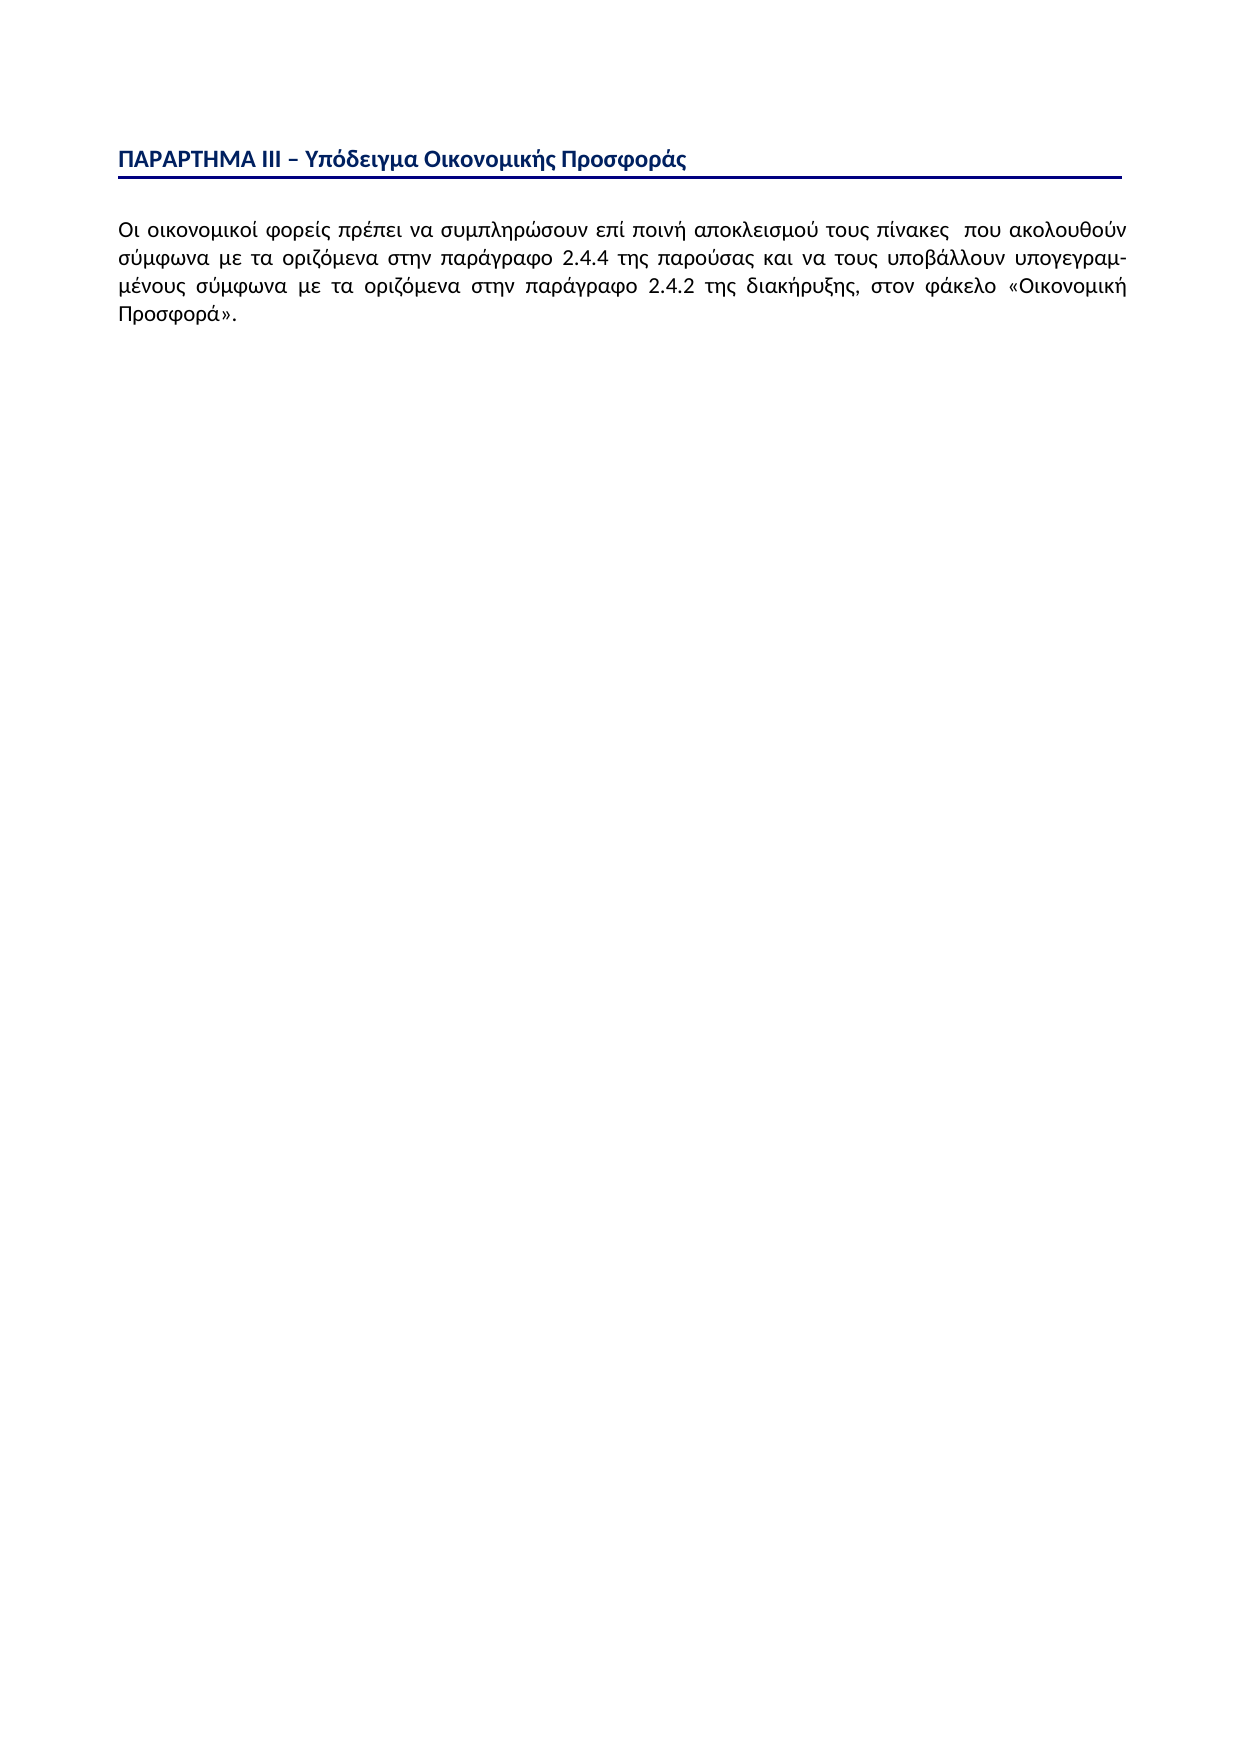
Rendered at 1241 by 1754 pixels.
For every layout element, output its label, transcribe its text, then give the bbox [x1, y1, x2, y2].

subtitle ΠΑΡΑΡΤΗΜΑ ΙΙΙ – Υπόδειγμα Οικονομικής Προσφοράς [118, 143, 1122, 176]
text Οι οικονομικοί φορείς πρέπει να συμπληρώσουν επί ποινή αποκλεισμού τους πίνακες που ακολουθούν σύμφωνα με τα οριζόμενα στην παράγραφο 2.4.4 της παρούσας και να τους υποβάλλουν υπογεγραμ-μένους σύμφωνα με τα οριζόμενα στην παράγραφο 2.4.2 της διακήρυξης, στον φάκελο «Οικονομική Προσφορά». [118, 215, 1128, 327]
